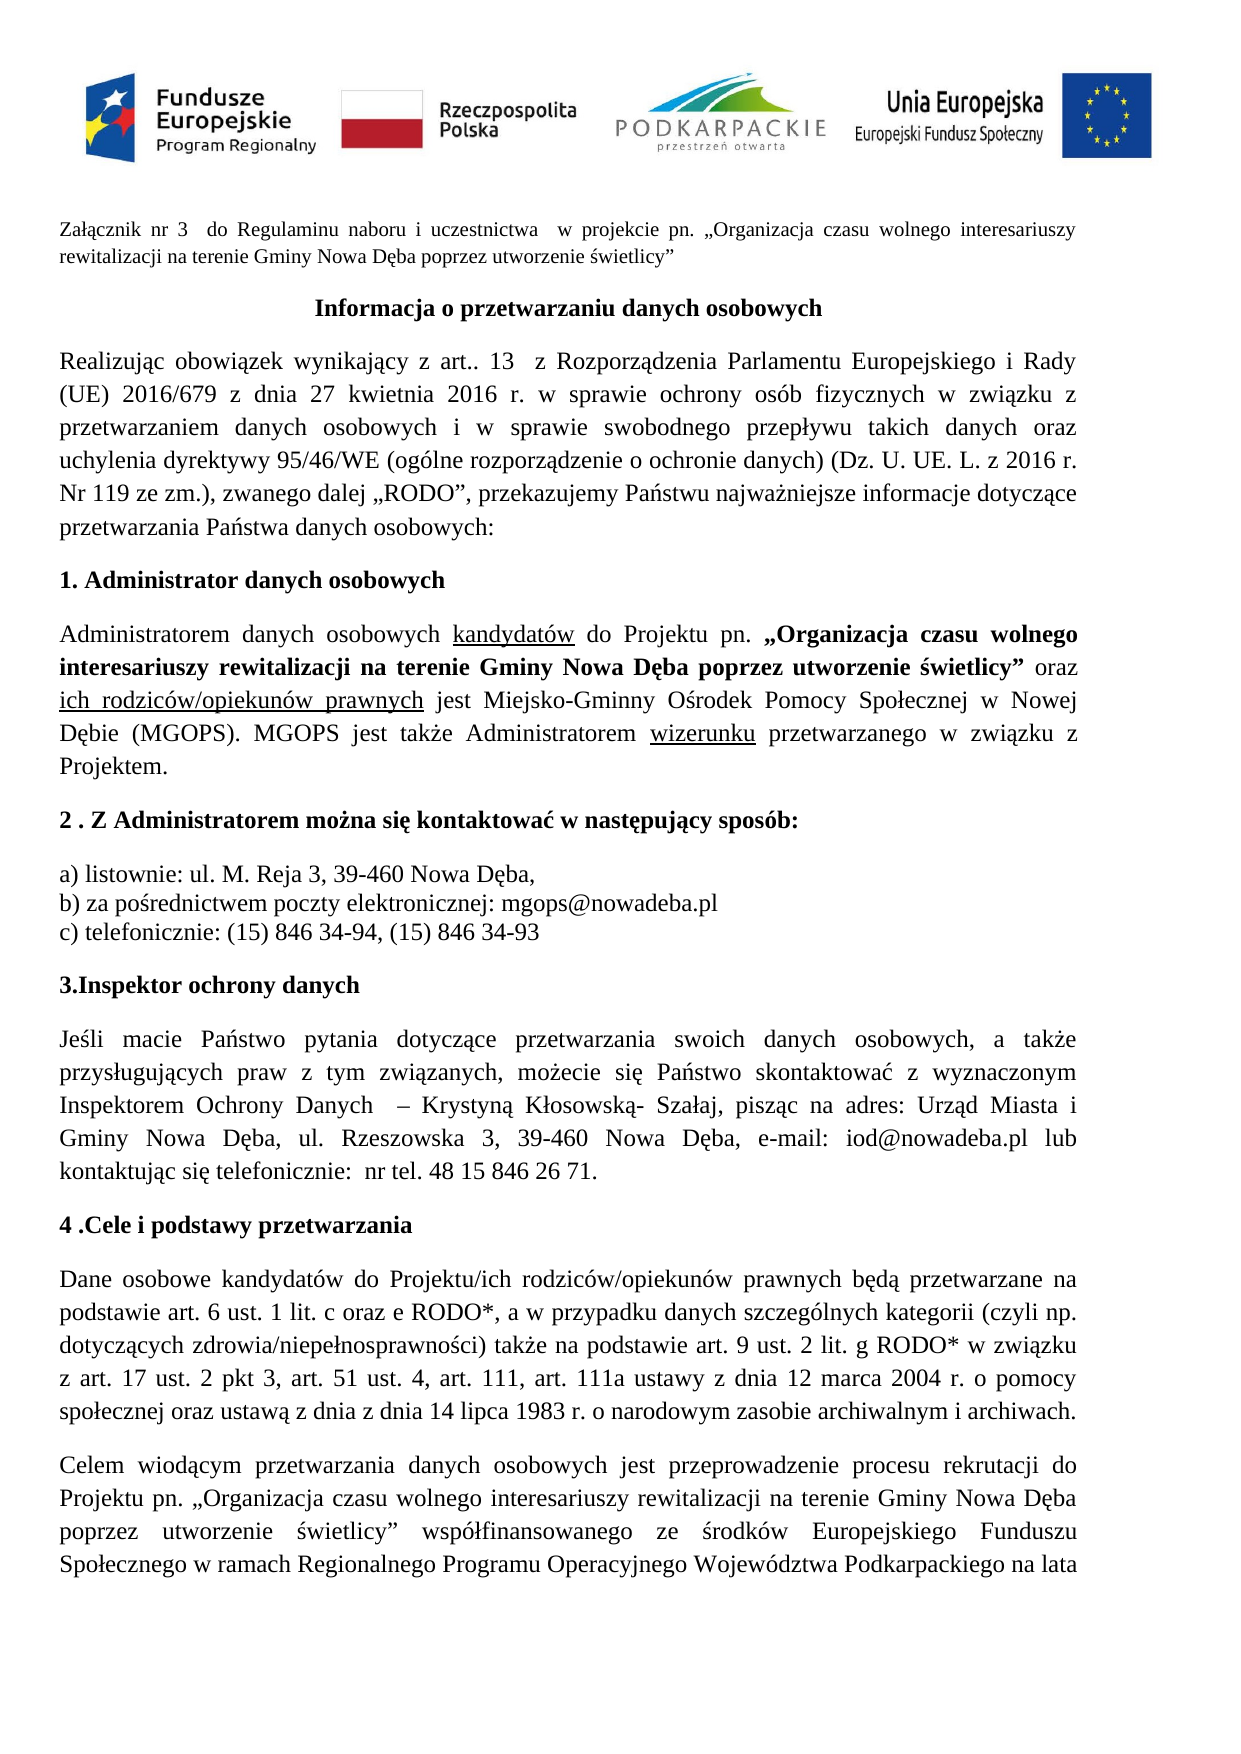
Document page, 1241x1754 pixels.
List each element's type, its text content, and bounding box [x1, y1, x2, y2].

text Załącznik nr 3 do Regulaminu naboru i uczestnictwa w projekcie pn. „Organizacja czasu wolnego interesariuszy rewitalizacji na terenie Gminy Nowa Dęba poprzez utworzenie świetlicy” [59, 217, 1078, 268]
text Realizując obowiązek wynikający z art.. 13 z Rozporządzenia Parlamentu Europejskiego i Rady (UE) 2016/679 z dnia 27 kwietnia 2016 r. w sprawie ochrony osób fizycznych w związku z przetwarzaniem danych osobowych i w sprawie swobodnego przepływu takich danych oraz uchylenia dyrektywy 95/46/WE (ogólne rozporządzenie o ochronie danych) (Dz. U. UE. L. z 2016 r. Nr 119 ze zm.), zwanego dalej „RODO”, przekazujemy Państwu najważniejsze informacje dotyczące przetwarzania Państwa danych osobowych: [59, 346, 1078, 540]
text b) za pośrednictwem poczty elektronicznej: mgops@nowadeba.pl [59, 888, 1078, 917]
text 3.Inspektor ochrony danych [59, 970, 1078, 999]
text 1. Administrator danych osobowych [59, 565, 1078, 594]
text Dane osobowe kandydatów do Projektu/ich rodziców/opiekunów prawnych będą przetwarzane na podstawie art. 6 ust. 1 lit. c oraz e RODO*, a w przypadku danych szczególnych kategorii (czyli np. dotyczących zdrowia/niepełnosprawności) także na podstawie art. 9 ust. 2 lit. g RODO* w związku z art. 17 ust. 2 pkt 3, art. 51 ust. 4, art. 111, art. 111a ustawy z dnia 12 marca 2004 r. o pomocy społecznej oraz ustawą z dnia z dnia 14 lipca 1983 r. o narodowym zasobie archiwalnym i archiwach. [59, 1264, 1078, 1425]
text Jeśli macie Państwo pytania dotyczące przetwarzania swoich danych osobowych, a także przysługujących praw z tym związanych, możecie się Państwo skontaktować z wyznaczonym Inspektorem Ochrony Danych – Krystyną Kłosowską- Szałaj, pisząc na adres: Urząd Miasta i Gminy Nowa Dęba, ul. Rzeszowska 3, 39-460 Nowa Dęba, e-mail: iod@nowadeba.pl lub kontaktując się telefonicznie: nr tel. 48 15 846 26 71. [59, 1024, 1078, 1185]
text c) telefonicznie: (15) 846 34-94, (15) 846 34-93 [59, 917, 1078, 945]
text 4 .Cele i podstawy przetwarzania [59, 1210, 1078, 1239]
text a) listownie: ul. M. Reja 3, 39-460 Nowa Dęba, [59, 859, 1078, 888]
text 2 . Z Administratorem można się kontaktować w następujący sposób: [59, 805, 1078, 834]
picture [59, 44, 1182, 188]
text Informacja o przetwarzaniu danych osobowych [59, 293, 1078, 321]
text Administratorem danych osobowych kandydatów do Projektu pn. „Organizacja czasu wolnego interesariuszy rewitalizacji na terenie Gminy Nowa Dęba poprzez utworzenie świetlicy” oraz ich rodziców/opiekunów prawnych jest Miejsko-Gminny Ośrodek Pomocy Społecznej w Nowej Dębie (MGOPS). MGOPS jest także Administratorem wizerunku przetwarzanego w związku z Projektem. [59, 619, 1078, 780]
